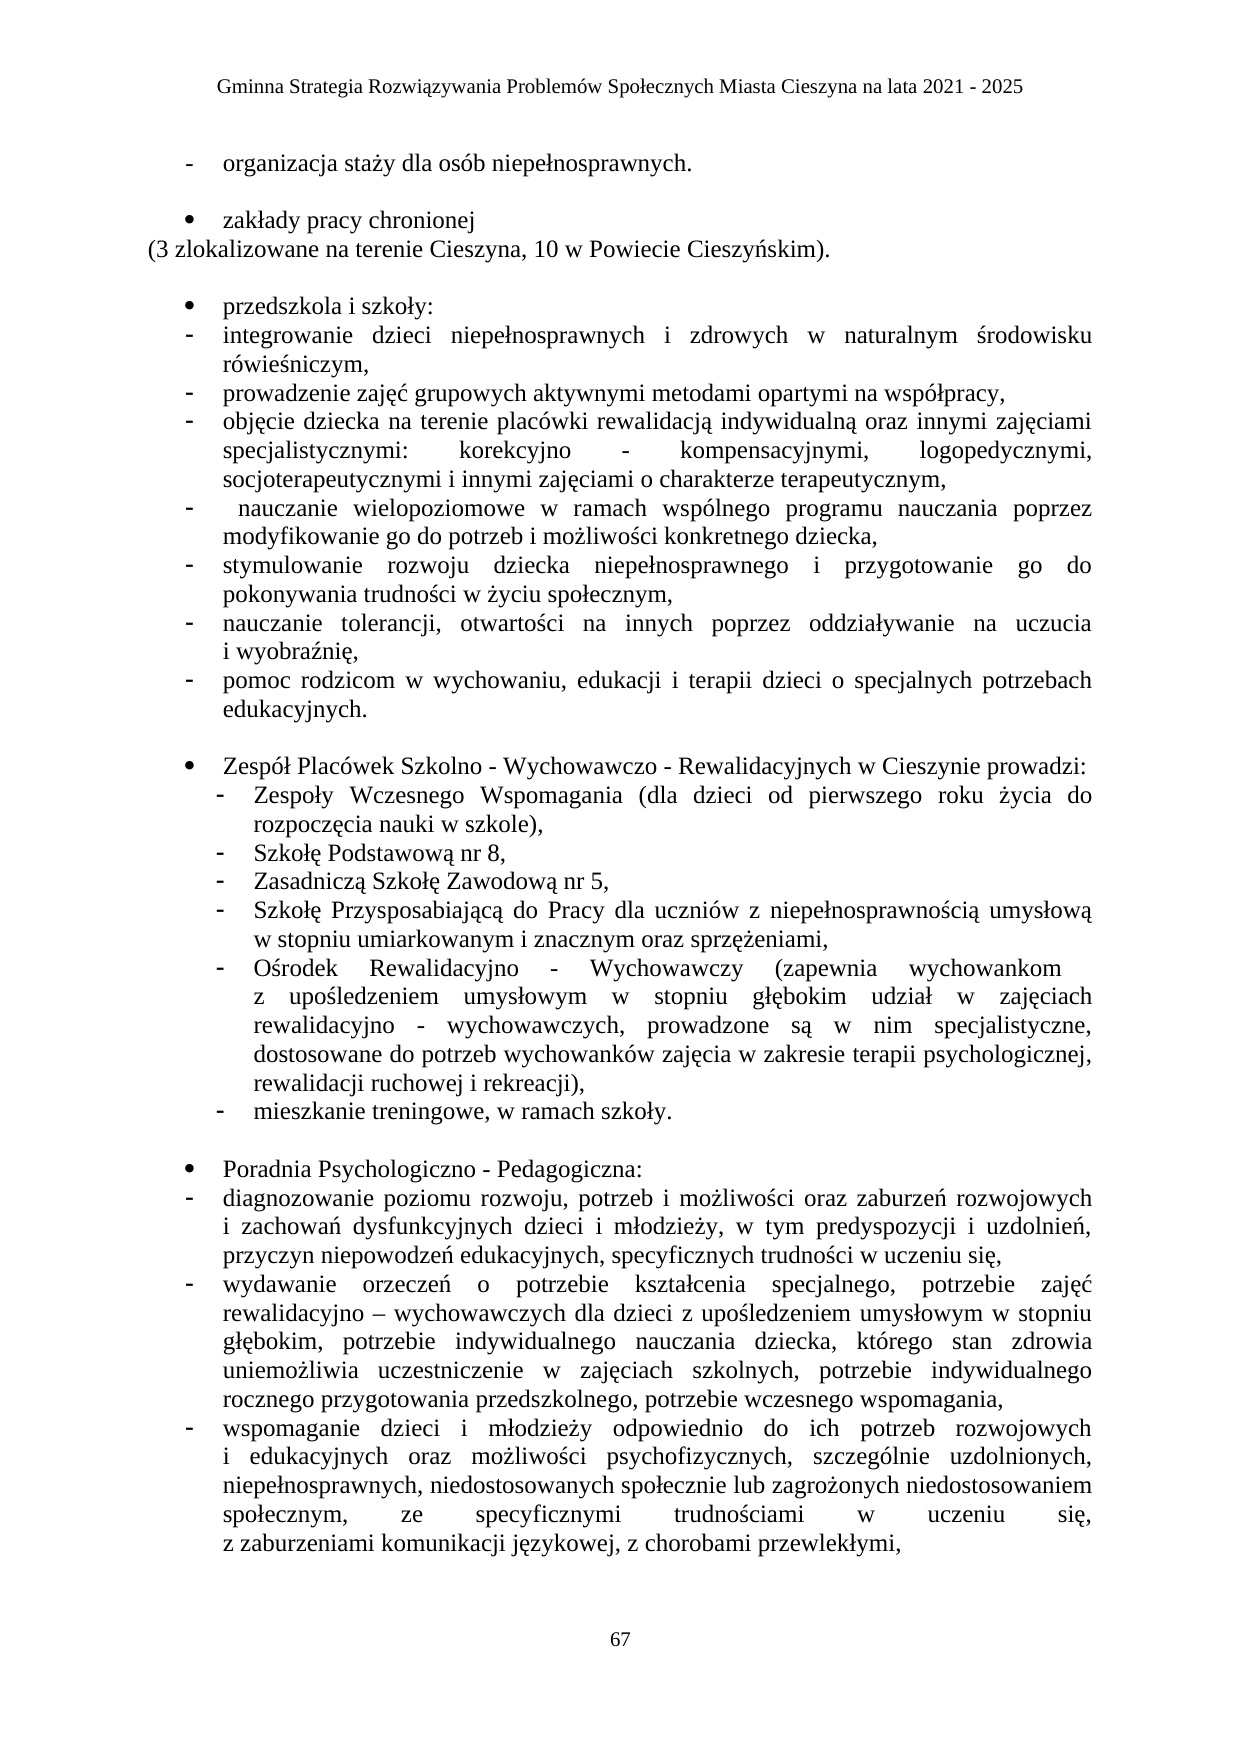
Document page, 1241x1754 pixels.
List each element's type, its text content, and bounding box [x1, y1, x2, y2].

list objęcie dziecka na terenie placówki rewalidacją indywidualną oraz innymi zajęciami specjalistycznymi: korekcyjno - kompensacyjnymi, logopedycznymi, socjoterapeutycznymi i innymi zajęciami o charakterze terapeutycznym, [185, 406, 1093, 493]
list wspomaganie dzieci i młodzieży odpowiednio do ich potrzeb rozwojowych i edukacyjnych oraz możliwości psychofizycznych, szczególnie uzdolnionych, niepełnosprawnych, niedostosowanych społecznie lub zagrożonych niedostosowaniem społecznym, ze specyficznymi trudnościami w uczeniu się, z zaburzeniami komunikacji językowej, z chorobami przewlekłymi, [185, 1413, 1093, 1556]
list pomoc rodzicom w wychowaniu, edukacji i terapii dzieci o specjalnych potrzebach edukacyjnych. [185, 665, 1093, 723]
list Szkołę Podstawową nr 8, [216, 838, 1093, 866]
list stymulowanie rozwoju dziecka niepełnosprawnego i przygotowanie go do pokonywania trudności w życiu społecznym, [185, 550, 1093, 608]
list Poradnia Psychologiczno - Pedagogiczna: [185, 1154, 1093, 1183]
list nauczanie wielopoziomowe w ramach wspólnego programu nauczania poprzez modyfikowanie go do potrzeb i możliwości konkretnego dziecka, [185, 493, 1093, 550]
list mieszkanie treningowe, w ramach szkoły. [216, 1096, 1093, 1125]
text (3 zlokalizowane na terenie Cieszyna, 10 w Powiecie Cieszyńskim). [148, 234, 1093, 263]
list wydawanie orzeczeń o potrzebie kształcenia specjalnego, potrzebie zajęć rewalidacyjno – wychowawczych dla dzieci z upośledzeniem umysłowym w stopniu głębokim, potrzebie indywidualnego nauczania dziecka, którego stan zdrowia uniemożliwia uczestniczenie w zajęciach szkolnych, potrzebie indywidualnego rocznego przygotowania przedszkolnego, potrzebie wczesnego wspomagania, [185, 1269, 1093, 1413]
list Zasadniczą Szkołę Zawodową nr 5, [216, 866, 1093, 895]
list zakłady pracy chronionej [185, 205, 1093, 234]
list przedszkola i szkoły: [185, 291, 1093, 320]
list Szkołę Przysposabiającą do Pracy dla uczniów z niepełnosprawnością umysłową w stopniu umiarkowanym i znacznym oraz sprzężeniami, [216, 895, 1093, 953]
list prowadzenie zajęć grupowych aktywnymi metodami opartymi na współpracy, [185, 378, 1093, 406]
list diagnozowanie poziomu rozwoju, potrzeb i możliwości oraz zaburzeń rozwojowych i zachowań dysfunkcyjnych dzieci i młodzieży, w tym predyspozycji i uzdolnień, przyczyn niepowodzeń edukacyjnych, specyficznych trudności w uczeniu się, [185, 1183, 1093, 1269]
list Zespoły Wczesnego Wspomagania (dla dzieci od pierwszego roku życia do rozpoczęcia nauki w szkole), [216, 780, 1093, 838]
list Ośrodek Rewalidacyjno - Wychowawczy (zapewnia wychowankom z upośledzeniem umysłowym w stopniu głębokim udział w zajęciach rewalidacyjno - wychowawczych, prowadzone są w nim specjalistyczne, dostosowane do potrzeb wychowanków zajęcia w zakresie terapii psychologicznej, rewalidacji ruchowej i rekreacji), [216, 953, 1093, 1096]
list organizacja staży dla osób niepełnosprawnych. [185, 148, 1093, 176]
list nauczanie tolerancji, otwartości na innych poprzez oddziaływanie na uczucia i wyobraźnię, [185, 608, 1093, 665]
list Zespół Placówek Szkolno - Wychowawczo - Rewalidacyjnych w Cieszynie prowadzi: [185, 751, 1093, 780]
list integrowanie dzieci niepełnosprawnych i zdrowych w naturalnym środowisku rówieśniczym, [185, 320, 1093, 378]
